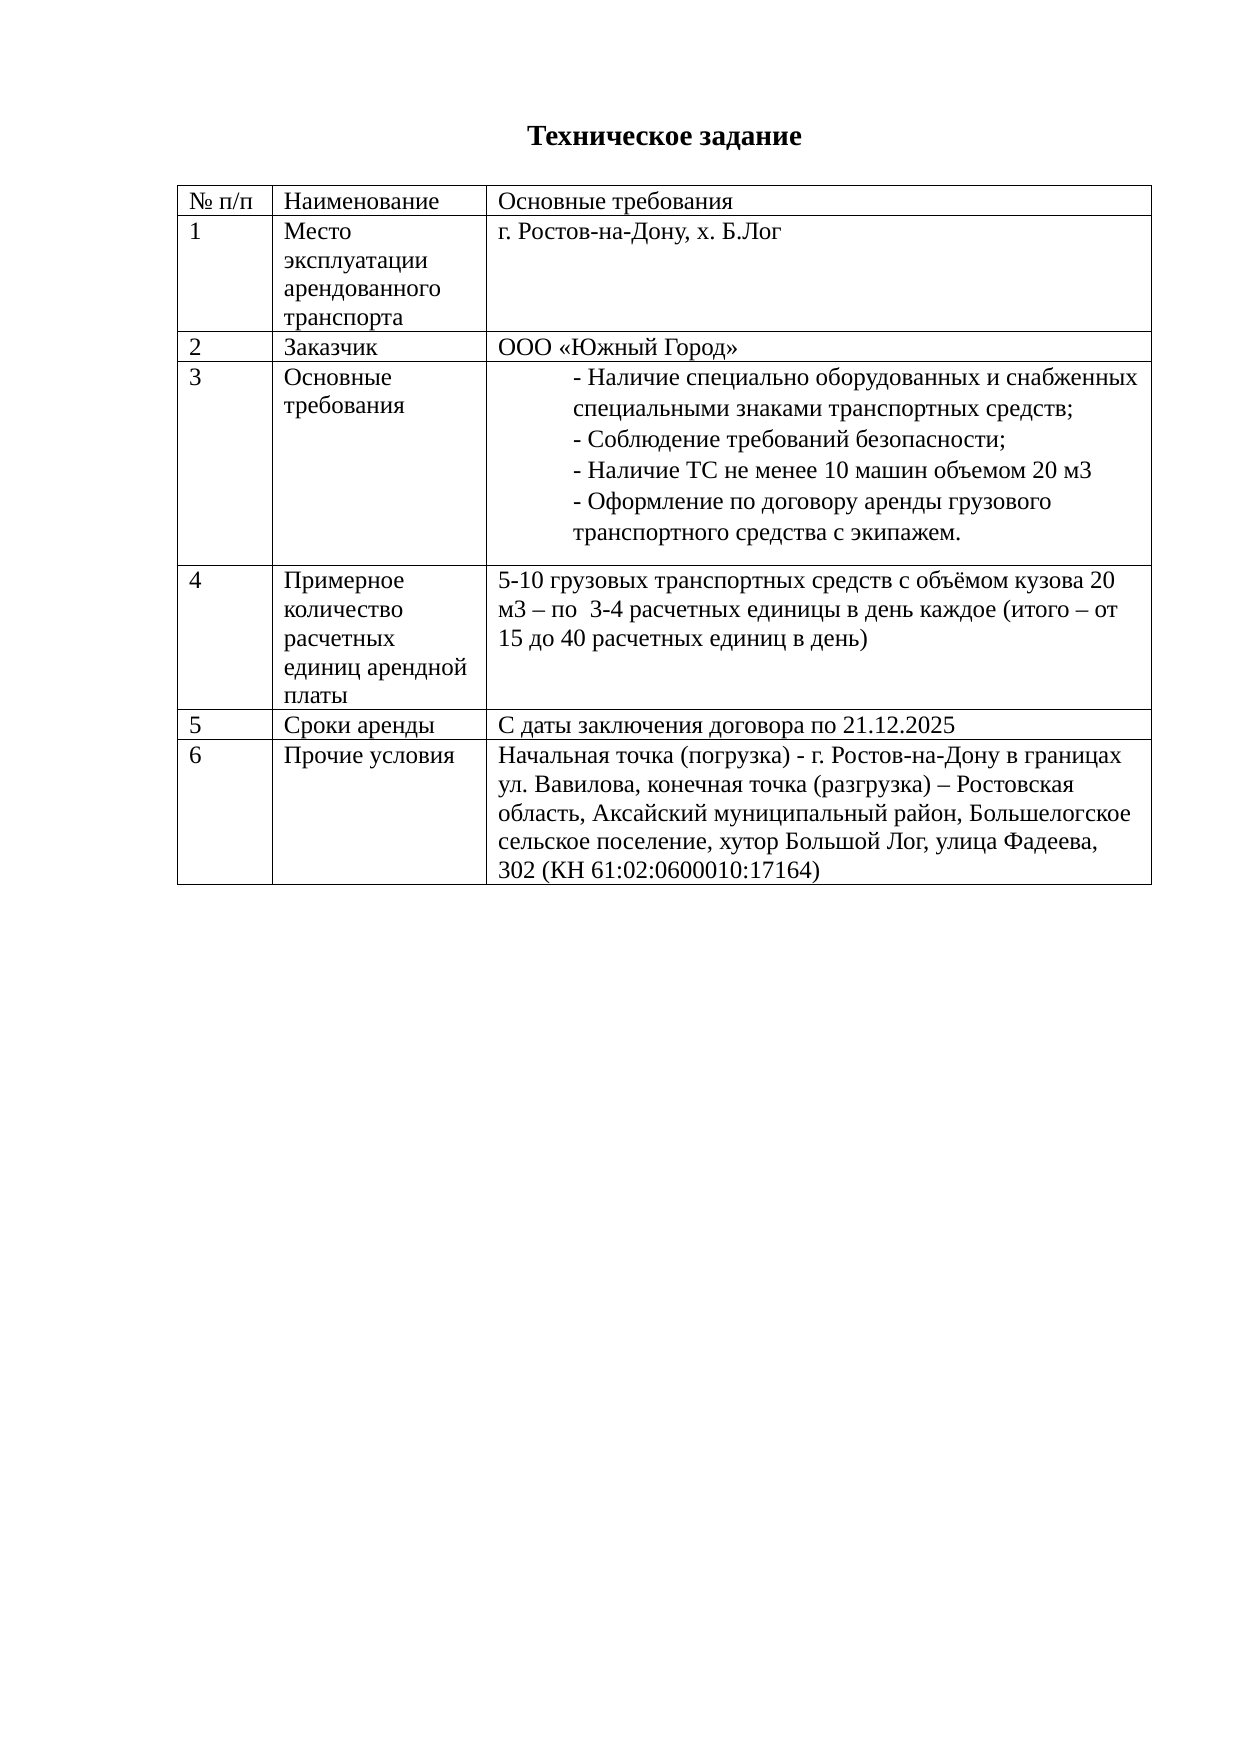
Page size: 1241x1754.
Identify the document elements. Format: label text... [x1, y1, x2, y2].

table_cell Примерное количество расчетных единиц арендной платы [273, 566, 486, 709]
table_header Основные требования [487, 186, 1151, 215]
table_cell 5-10 грузовых транспортных средств с объёмом кузова 20 м3 – по 3-4 расчетных единицы в день каждое (итого – от 15 до 40 расчетных единиц в день) [487, 566, 1151, 709]
table_cell 1 [178, 216, 272, 331]
table_cell г. Ростов-на-Дону, х. Б.Лог [487, 216, 1151, 331]
table_header Наименование [273, 186, 486, 215]
table_cell Прочие условия [273, 740, 486, 884]
table_cell Заказчик [273, 332, 486, 361]
table_cell Начальная точка (погрузка) - г. Ростов-на-Дону в границах ул. Вавилова, конечная точка (разгрузка) – Ростовская область, Аксайский муниципальный район, Большелогское сельское поселение, хутор Большой Лог, улица Фадеева, 302 (КН 61:02:0600010:17164) [487, 740, 1151, 884]
text Техническое задание [177, 118, 1152, 152]
table_cell ООО «Южный Город» [487, 332, 1151, 361]
table_cell 3 [178, 362, 272, 564]
table_header № п/п [178, 186, 272, 215]
table_cell 6 [178, 740, 272, 884]
table_cell Основные требования [273, 362, 486, 564]
table_cell С даты заключения договора по 21.12.2025 [487, 710, 1151, 739]
table_cell 4 [178, 566, 272, 709]
table_cell 2 [178, 332, 272, 361]
table_cell Место эксплуатации арендованного транспорта [273, 216, 486, 331]
table_cell Сроки аренды [273, 710, 486, 739]
table_cell - Наличие специально оборудованных и снабженных специальными знаками транспортных средств; - Соблюдение требований безопасности; - Наличие ТС не менее 10 машин объемом 20 м3 - Оформление по договору аренды грузового транспортного средства с экипажем. [487, 362, 1151, 564]
table_cell 5 [178, 710, 272, 739]
